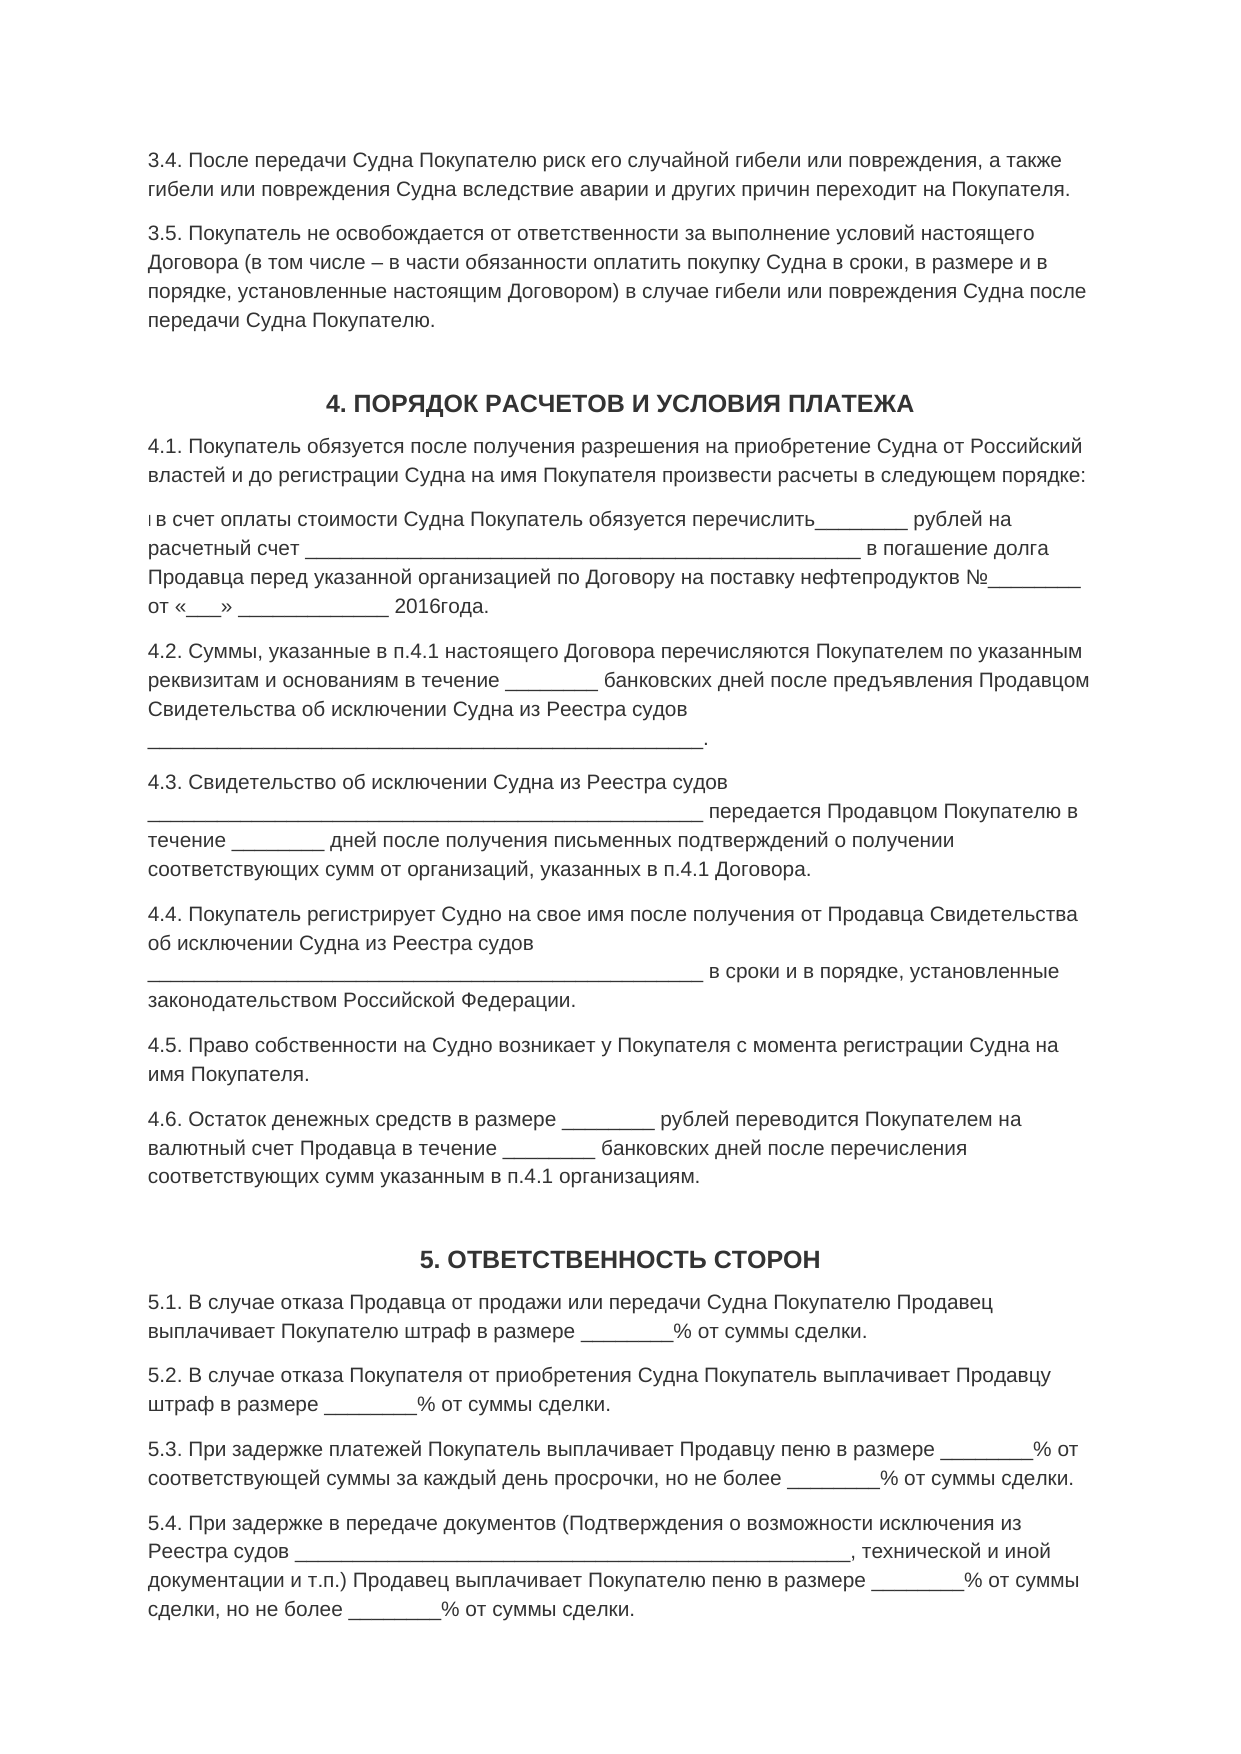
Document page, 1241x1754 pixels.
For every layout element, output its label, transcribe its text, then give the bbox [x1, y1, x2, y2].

text 5.1. В случае отказа Продавца от продажи или передачи Судна Покупателю Продавец выплачивает Покупателю штраф в размере ________% от суммы сделки. [148, 1290, 1092, 1343]
text 5. ОТВЕТСТВЕННОСТЬ СТОРОН [148, 1245, 1092, 1274]
text 3.4. После передачи Судна Покупателю риск его случайной гибели или повреждения, а также гибели или повреждения Судна вследствие аварии и других причин переходит на Покупателя. [148, 148, 1092, 201]
text 4.2. Суммы, указанные в п.4.1 настоящего Договора перечисляются Покупателем по указанным реквизитам и основаниям в течение ________ банковских дней после предъявления Продавцом Свидетельства об исключении Судна из Реестра судов ________________________________________________. [148, 638, 1092, 749]
text 4.1. Покупатель обязуется после получения разрешения на приобретение Судна от Российский властей и до регистрации Судна на имя Покупателя произвести расчеты в следующем порядке: [148, 433, 1092, 486]
text l в счет оплаты стоимости Судна Покупатель обязуется перечислить________ рублей на расчетный счет ________________________________________________ в погашение долга Продавца перед указанной организацией по Договору на поставку нефтепродуктов №________ от «___» _____________ 2016года. [148, 507, 1092, 618]
text 4.4. Покупатель регистрирует Судно на свое имя после получения от Продавца Свидетельства об исключении Судна из Реестра судов ________________________________________________ в сроки и в порядке, установленные законодательством Российской Федерации. [148, 901, 1092, 1012]
text 4. ПОРЯДОК РАСЧЕТОВ И УСЛОВИЯ ПЛАТЕЖА [148, 389, 1092, 418]
text 4.6. Остаток денежных средств в размере ________ рублей переводится Покупателем на валютный счет Продавца в течение ________ банковских дней после перечисления соответствующих сумм указанным в п.4.1 организациям. [148, 1106, 1092, 1188]
text 5.4. При задержке в передаче документов (Подтверждения о возможности исключения из Реестра судов ________________________________________________, технической и иной документации и т.п.) Продавец выплачивает Покупателю пеню в размере ________% от суммы сделки, но не более ________% от суммы сделки. [148, 1510, 1092, 1621]
text 5.3. При задержке платежей Покупатель выплачивает Продавцу пеню в размере ________% от соответствующей суммы за каждый день просрочки, но не более ________% от суммы сделки. [148, 1437, 1092, 1490]
text 4.3. Свидетельство об исключении Судна из Реестра судов ________________________________________________ передается Продавцом Покупателю в течение ________ дней после получения письменных подтверждений о получении соответствующих сумм от организаций, указанных в п.4.1 Договора. [148, 770, 1092, 881]
text 4.5. Право собственности на Судно возникает у Покупателя с момента регистрации Судна на имя Покупателя. [148, 1033, 1092, 1086]
text 3.5. Покупатель не освобождается от ответственности за выполнение условий настоящего Договора (в том числе – в части обязанности оплатить покупку Судна в сроки, в размере и в порядке, установленные настоящим Договором) в случае гибели или повреждения Судна после передачи Судна Покупателю. [148, 221, 1092, 332]
text 5.2. В случае отказа Покупателя от приобретения Судна Покупатель выплачивает Продавцу штраф в размере ________% от суммы сделки. [148, 1363, 1092, 1416]
